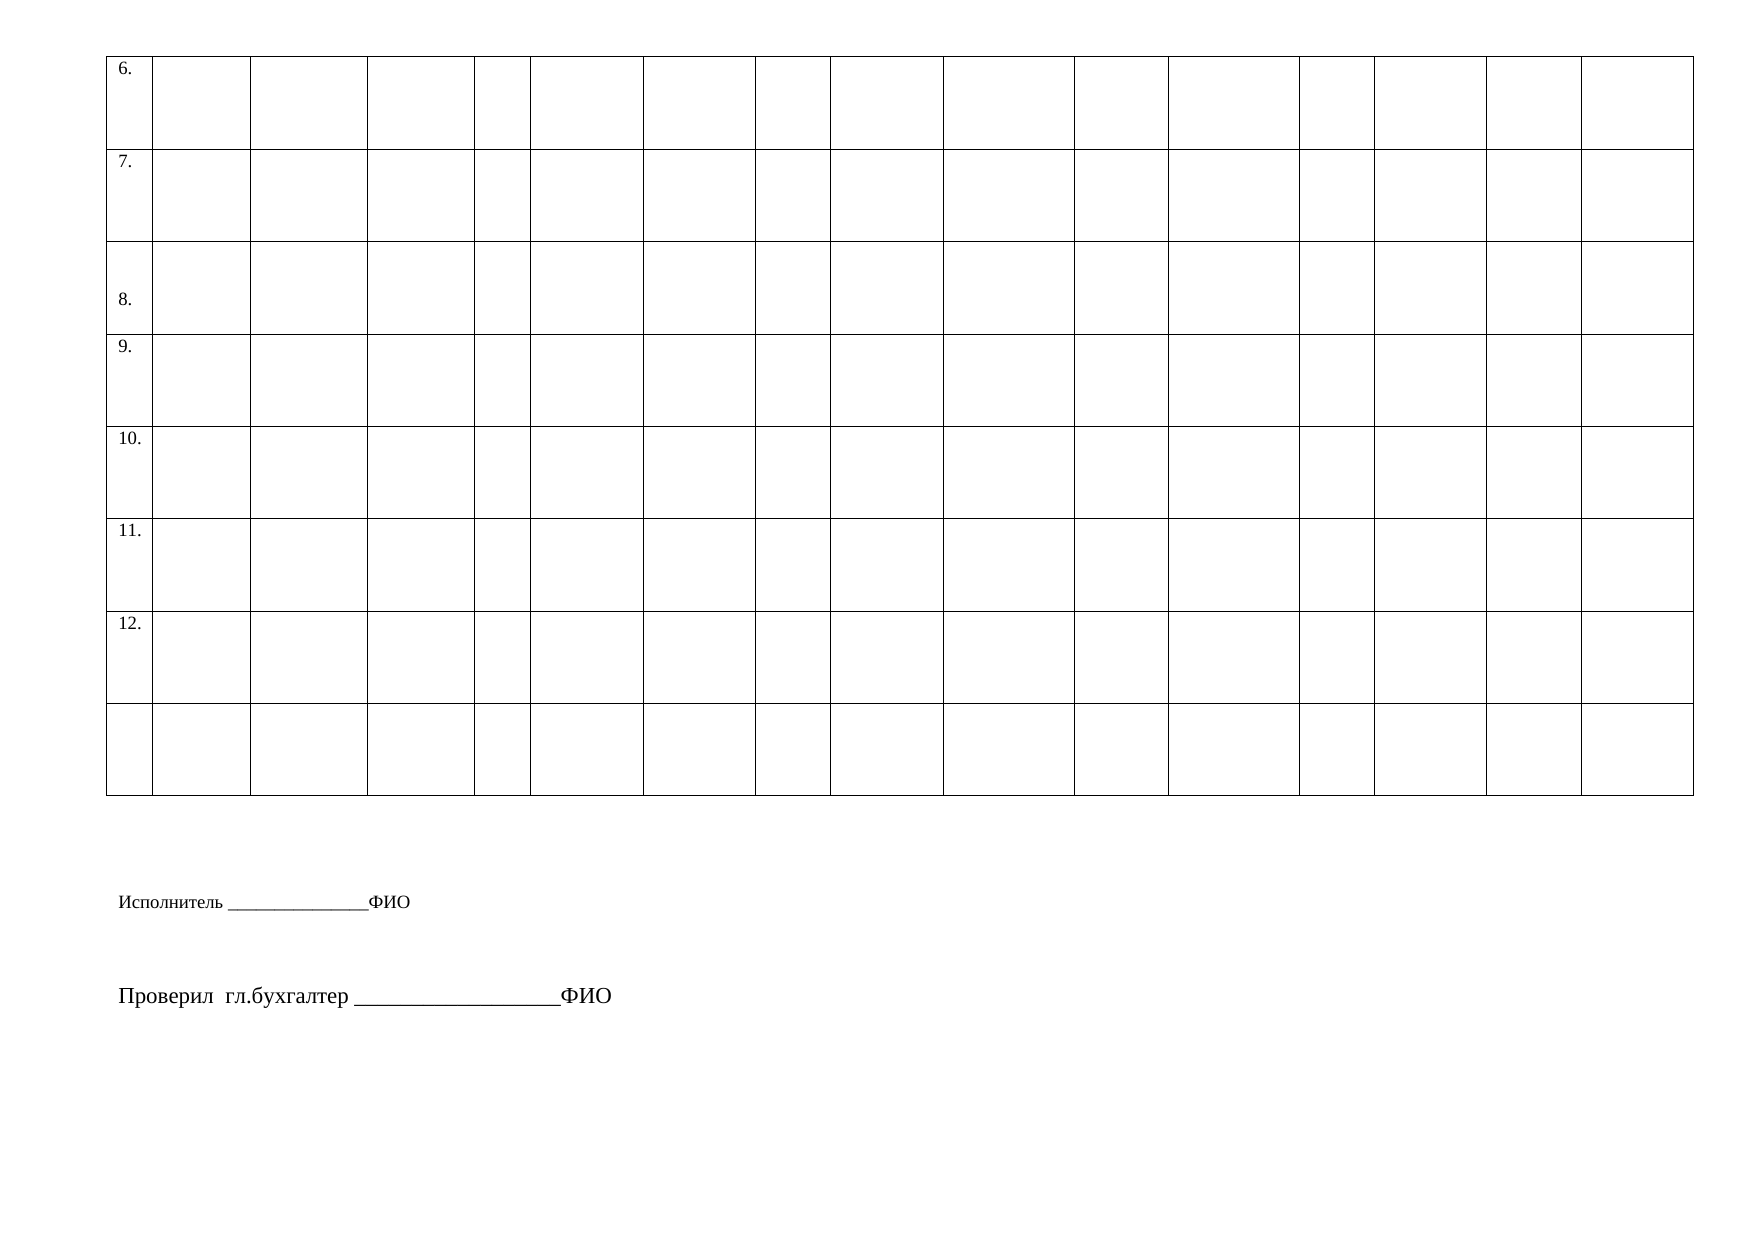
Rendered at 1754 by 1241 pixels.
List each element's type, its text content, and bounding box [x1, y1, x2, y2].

table_cell [1169, 427, 1299, 518]
table_cell [251, 242, 367, 334]
table_cell [1375, 150, 1486, 241]
table_cell [1075, 242, 1168, 334]
table_cell [1300, 335, 1374, 426]
table_cell [756, 242, 830, 334]
table_cell [1375, 519, 1486, 611]
table_cell [1169, 612, 1299, 703]
table_cell [1300, 242, 1374, 334]
table_cell [1487, 427, 1581, 518]
table_cell [1487, 57, 1581, 148]
table_cell 8. [107, 242, 152, 334]
table_cell [944, 242, 1074, 334]
table_cell [107, 704, 152, 795]
table_cell [756, 519, 830, 611]
table_cell 6. [107, 57, 152, 148]
table_cell [1169, 150, 1299, 241]
table_cell [251, 335, 367, 426]
table_cell [153, 519, 250, 611]
table_cell [1075, 612, 1168, 703]
table_cell [368, 427, 474, 518]
table_cell [531, 150, 643, 241]
table_cell [1075, 519, 1168, 611]
table_cell [1375, 57, 1486, 148]
table_cell [1075, 335, 1168, 426]
table_cell [1487, 704, 1581, 795]
table_cell [475, 612, 530, 703]
table_cell [756, 150, 830, 241]
table_cell [368, 335, 474, 426]
table_cell [251, 57, 367, 148]
table_cell [831, 57, 943, 148]
table_cell [644, 704, 755, 795]
table_cell [831, 427, 943, 518]
table_cell [644, 242, 755, 334]
table_cell [475, 335, 530, 426]
table_cell [531, 519, 643, 611]
table_cell [531, 57, 643, 148]
table_cell [944, 519, 1074, 611]
table_cell [831, 612, 943, 703]
table_cell [1075, 427, 1168, 518]
table_cell [944, 57, 1074, 148]
table_cell 11. [107, 519, 152, 611]
table_cell [475, 704, 530, 795]
table_cell [644, 427, 755, 518]
table_cell [368, 57, 474, 148]
table_cell [944, 335, 1074, 426]
table_cell [756, 57, 830, 148]
table_cell [756, 335, 830, 426]
table_cell 7. [107, 150, 152, 241]
table_cell [531, 335, 643, 426]
table_cell [944, 612, 1074, 703]
table_cell [251, 427, 367, 518]
table_cell [1582, 242, 1693, 334]
table_cell [153, 242, 250, 334]
table_cell [831, 704, 943, 795]
table_cell [251, 612, 367, 703]
table_cell [1375, 427, 1486, 518]
table_cell [1375, 704, 1486, 795]
table_cell [1300, 427, 1374, 518]
table_cell [1300, 150, 1374, 241]
table_cell [1375, 242, 1486, 334]
table_cell [644, 57, 755, 148]
table_cell [831, 519, 943, 611]
table_cell [1582, 335, 1693, 426]
table_cell [531, 704, 643, 795]
table_cell [1169, 57, 1299, 148]
table_cell [1487, 519, 1581, 611]
table_cell [153, 335, 250, 426]
table_cell [1375, 335, 1486, 426]
table_cell [368, 242, 474, 334]
table_cell [1487, 150, 1581, 241]
table_cell [153, 150, 250, 241]
table_cell [756, 427, 830, 518]
table_cell [1300, 57, 1374, 148]
table_cell [475, 427, 530, 518]
table_cell [475, 519, 530, 611]
table_cell [756, 704, 830, 795]
table_cell [475, 57, 530, 148]
table_cell [475, 150, 530, 241]
table_cell [251, 150, 367, 241]
table_cell [644, 150, 755, 241]
table_cell [644, 519, 755, 611]
table_cell [251, 704, 367, 795]
table_cell [1300, 612, 1374, 703]
table_cell [1582, 57, 1693, 148]
table_cell 9. [107, 335, 152, 426]
table_cell [1487, 335, 1581, 426]
table_cell [1075, 57, 1168, 148]
table_cell [1487, 612, 1581, 703]
table_cell [1582, 427, 1693, 518]
table_cell [831, 150, 943, 241]
table_cell [153, 57, 250, 148]
text Исполнитель _______________ФИО [118, 891, 1636, 912]
table_cell [944, 427, 1074, 518]
table_cell [831, 242, 943, 334]
table_cell [368, 150, 474, 241]
table_cell [1300, 519, 1374, 611]
table_cell [475, 242, 530, 334]
table_cell [1075, 150, 1168, 241]
table_cell 12. [107, 612, 152, 703]
table_cell [1582, 150, 1693, 241]
table_cell [1169, 242, 1299, 334]
table_cell [153, 612, 250, 703]
table_cell [153, 704, 250, 795]
table_cell [1300, 704, 1374, 795]
table_cell [831, 335, 943, 426]
table_cell [368, 612, 474, 703]
table_cell [944, 704, 1074, 795]
table_cell [368, 704, 474, 795]
table_cell [1582, 519, 1693, 611]
table_cell [531, 242, 643, 334]
table_cell [1582, 704, 1693, 795]
table_cell [1169, 335, 1299, 426]
text Проверил гл.бухгалтер __________________ФИО [118, 982, 1636, 1008]
table_cell [756, 612, 830, 703]
table_cell [531, 612, 643, 703]
table_cell [1169, 704, 1299, 795]
table_cell 10. [107, 427, 152, 518]
table_cell [531, 427, 643, 518]
table_cell [1075, 704, 1168, 795]
table_cell [1582, 612, 1693, 703]
table_cell [153, 427, 250, 518]
table_cell [251, 519, 367, 611]
table_cell [644, 335, 755, 426]
table_cell [1169, 519, 1299, 611]
table_cell [1487, 242, 1581, 334]
table_cell [368, 519, 474, 611]
table_cell [644, 612, 755, 703]
table_cell [1375, 612, 1486, 703]
table_cell [944, 150, 1074, 241]
